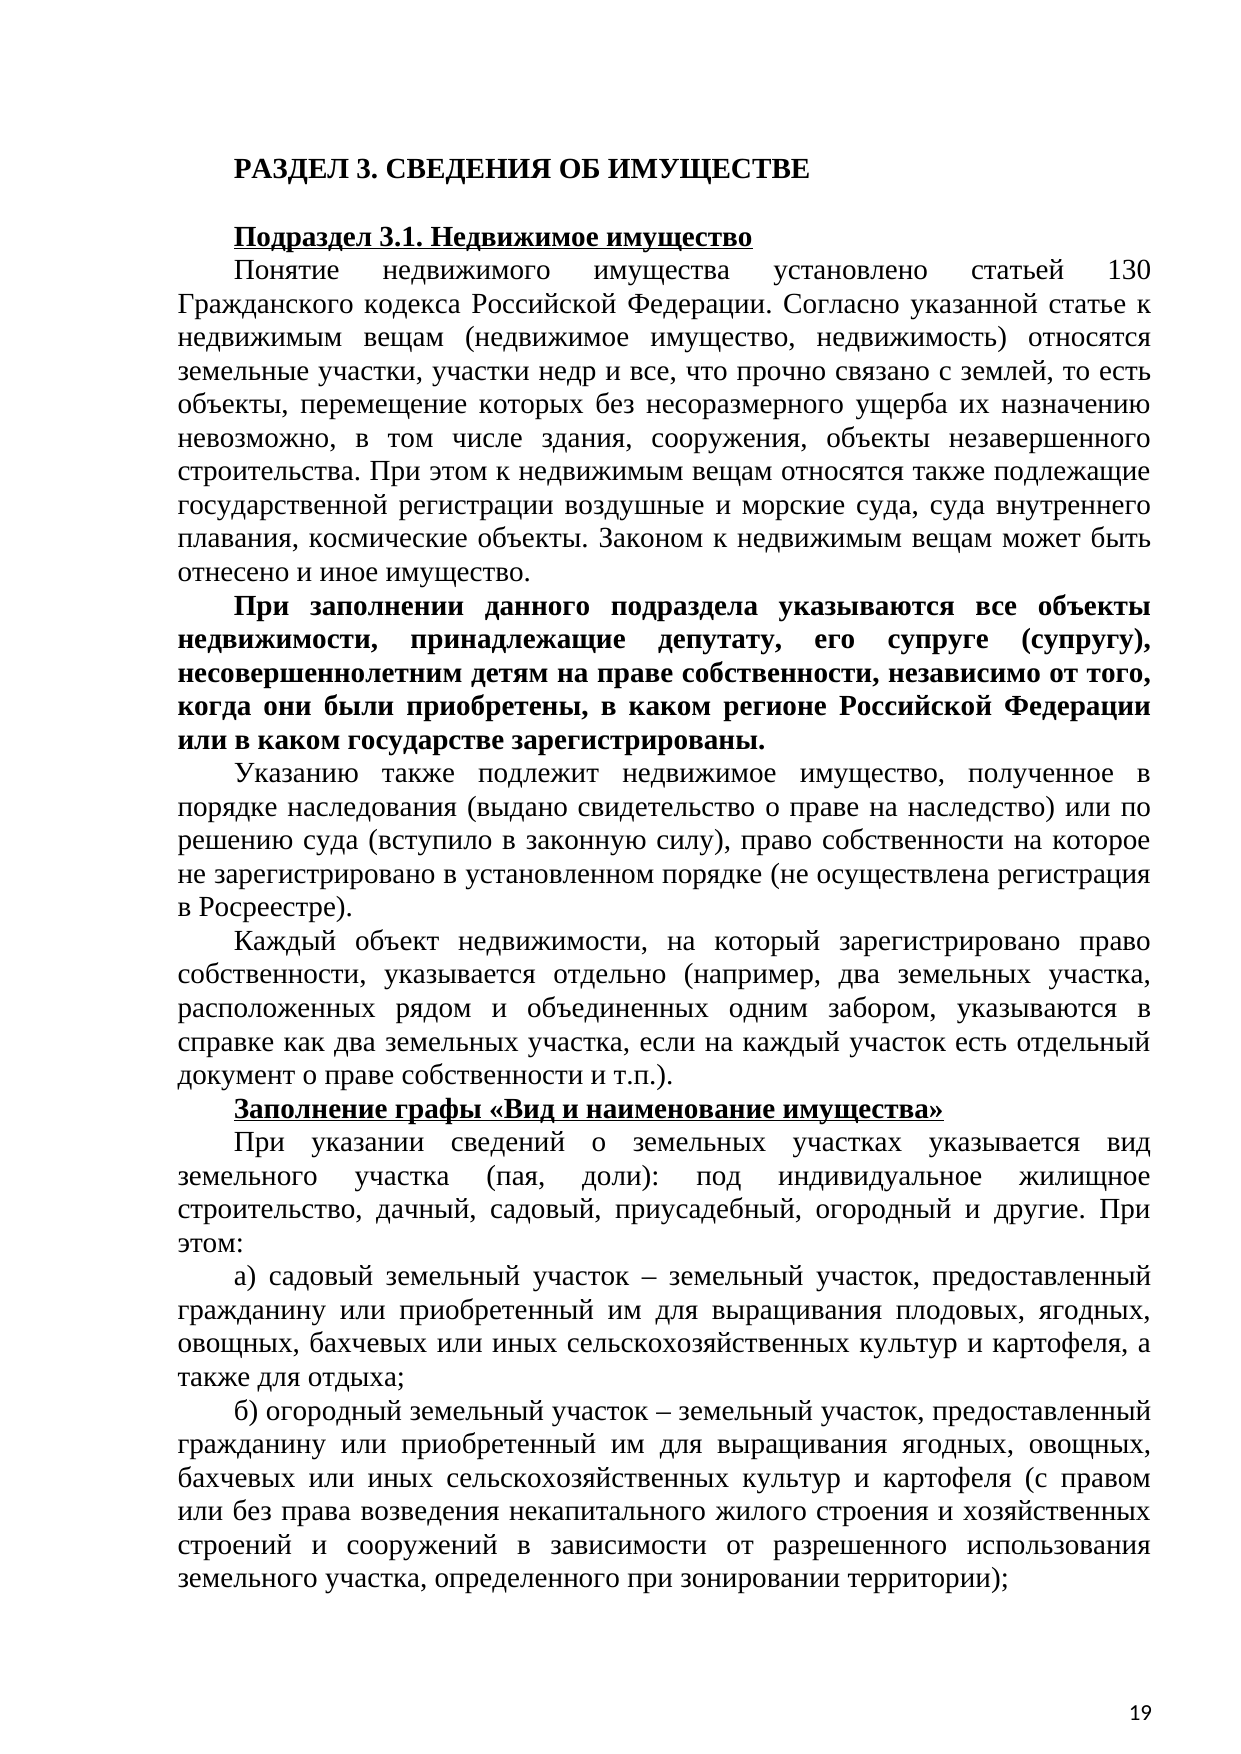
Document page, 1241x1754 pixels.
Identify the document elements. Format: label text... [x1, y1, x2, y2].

text Указанию также подлежит недвижимое имущество, полученное в порядке наследования (выдано свидетельство о праве на наследство) или по решению суда (вступило в законную силу), право собственности на которое не зарегистрировано в установленном порядке (не осуществлена регистрация в Росреестре). [177, 755, 1152, 923]
text При указании сведений о земельных участках указывается вид земельного участка (пая, доли): под индивидуальное жилищное строительство, дачный, садовый, приусадебный, огородный и другие. При этом: [177, 1124, 1152, 1258]
text Каждый объект недвижимости, на который зарегистрировано право собственности, указывается отдельно (например, два земельных участка, расположенных рядом и объединенных одним забором, указываются в справке как два земельных участка, если на каждый участок есть отдельный документ о праве собственности и т.п.). [177, 923, 1152, 1091]
text Подраздел 3.1. Недвижимое имущество [177, 219, 1152, 252]
text а) садовый земельный участок – земельный участок, предоставленный гражданину или приобретенный им для выращивания плодовых, ягодных, овощных, бахчевых или иных сельскохозяйственных культур и картофеля, а также для отдыха; [177, 1258, 1152, 1393]
text РАЗДЕЛ 3. СВЕДЕНИЯ ОБ ИМУЩЕСТВЕ [177, 152, 1152, 185]
text Понятие недвижимого имущества установлено статьей 130 Гражданского кодекса Российской Федерации. Согласно указанной статье к недвижимым вещам (недвижимое имущество, недвижимость) относятся земельные участки, участки недр и все, что прочно связано с землей, то есть объекты, перемещение которых без несоразмерного ущерба их назначению невозможно, в том числе здания, сооружения, объекты незавершенного строительства. При этом к недвижимым вещам относятся также подлежащие государственной регистрации воздушные и морские суда, суда внутреннего плавания, космические объекты. Законом к недвижимым вещам может быть отнесено и иное имущество. [177, 252, 1152, 588]
text При заполнении данного подраздела указываются все объекты недвижимости, принадлежащие депутату, его супруге (супругу), несовершеннолетним детям на праве собственности, независимо от того, когда они были приобретены, в каком регионе Российской Федерации или в каком государстве зарегистрированы. [177, 588, 1152, 755]
text б) огородный земельный участок – земельный участок, предоставленный гражданину или приобретенный им для выращивания ягодных, овощных, бахчевых или иных сельскохозяйственных культур и картофеля (с правом или без права возведения некапитального жилого строения и хозяйственных строений и сооружений в зависимости от разрешенного использования земельного участка, определенного при зонировании территории); [177, 1393, 1152, 1594]
text Заполнение графы «Вид и наименование имущества» [177, 1091, 1152, 1124]
